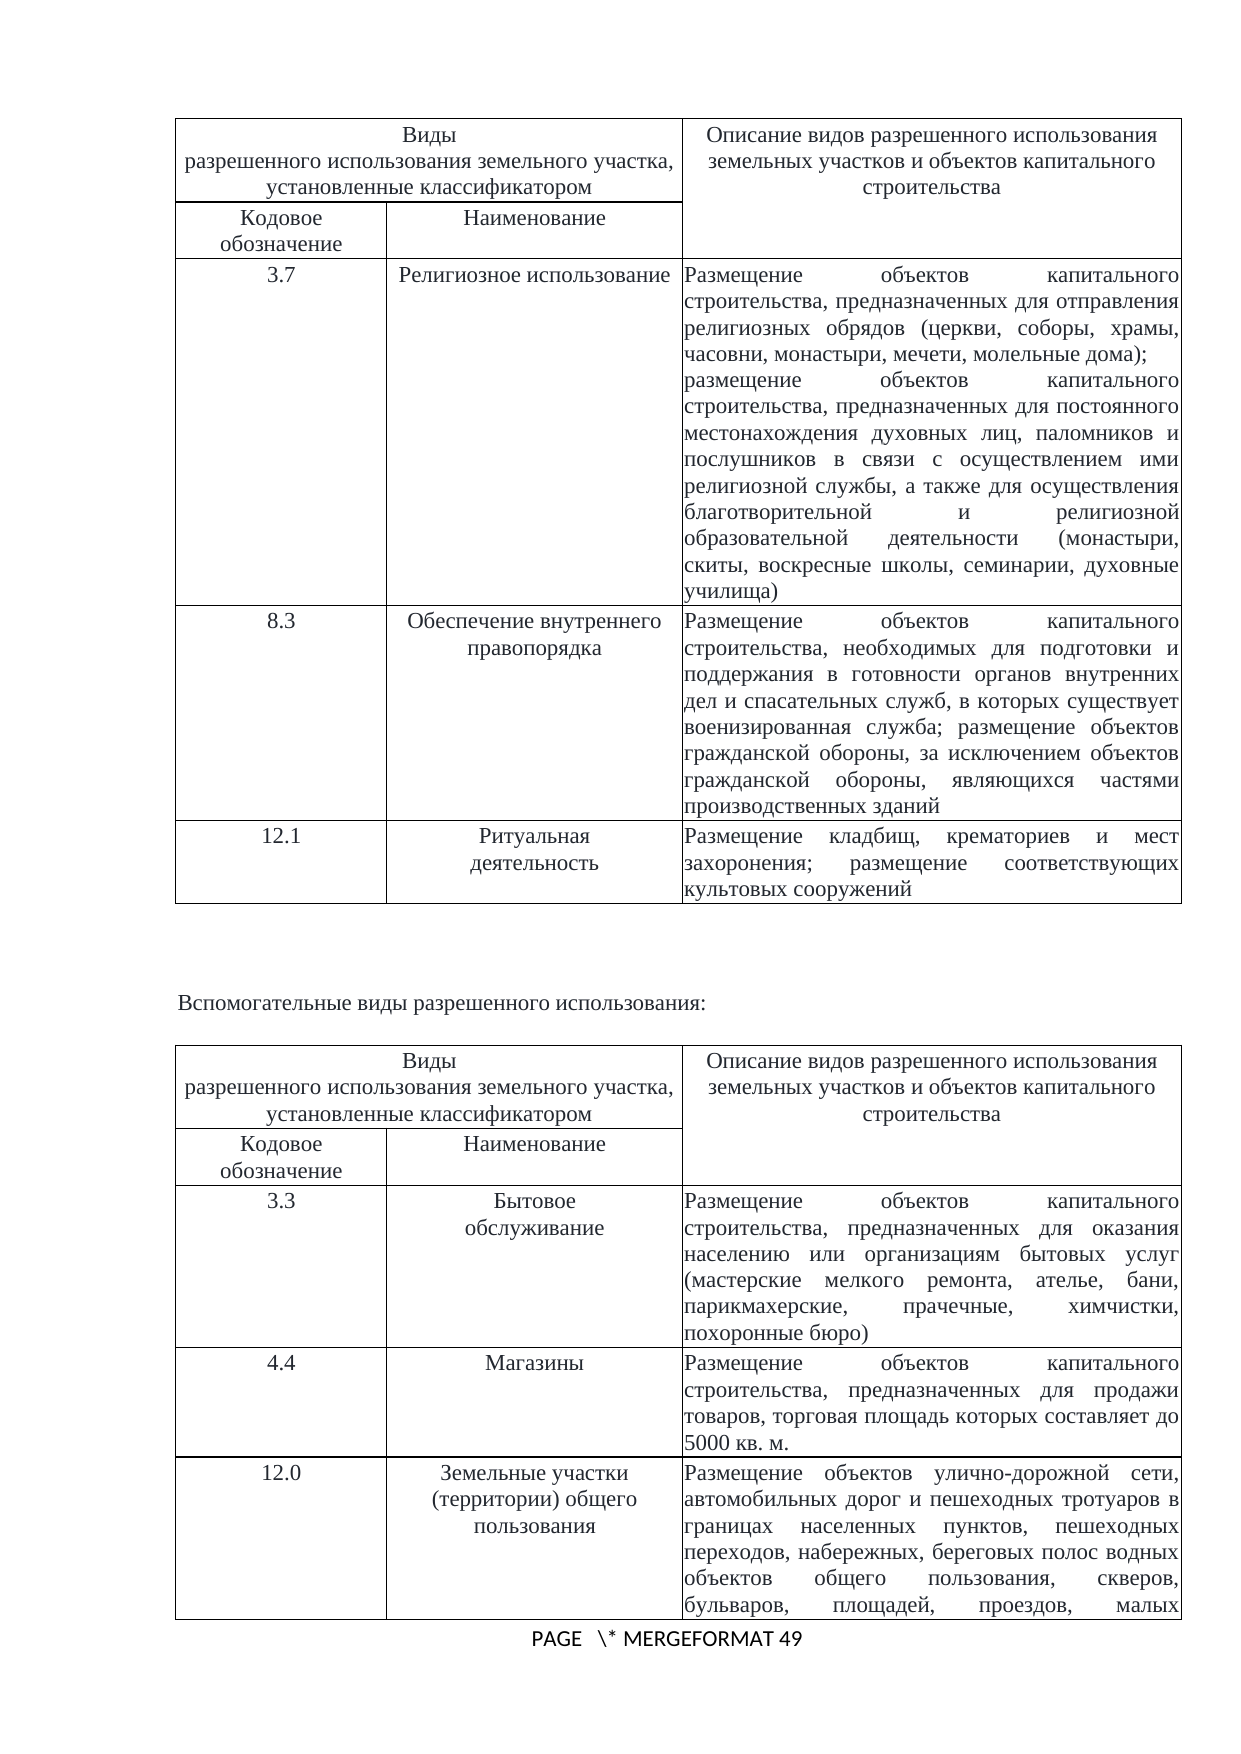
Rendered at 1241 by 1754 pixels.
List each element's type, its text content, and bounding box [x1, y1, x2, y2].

table_cell 4.4 [176, 1348, 386, 1456]
table_header Описание видов разрешенного использования земельных участков и объектов капитального строительства [683, 119, 1181, 258]
table_cell 12.0 [176, 1458, 386, 1619]
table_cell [387, 1458, 682, 1619]
table_cell 3.3 [176, 1186, 386, 1347]
table_cell 8.3 [176, 606, 386, 820]
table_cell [683, 1458, 1181, 1619]
table_cell Размещение объектов капитального строительства, необходимых для подготовки и поддержания в готовности органов внутренних дел и спасательных служб, в которых существует военизированная служба; размещение объектов гражданской обороны, за исключением объектов гражданской обороны, являющихся частями производственных зданий [683, 606, 1181, 820]
table_cell Бытовое обслуживание [387, 1186, 682, 1347]
table_cell Религиозное использование [387, 259, 682, 605]
table_cell Магазины [387, 1348, 682, 1456]
table_cell 3.7 [176, 259, 386, 605]
text Вспомогательные виды разрешенного использования: [177, 989, 1152, 1015]
table_cell Ритуальная деятельность [387, 821, 682, 903]
table_header Виды разрешенного использования земельного участка, установленные классификатором [176, 119, 682, 201]
table_cell Кодовое обозначение [176, 1129, 386, 1184]
table_cell Размещение объектов капитального строительства, предназначенных для оказания населению или организациям бытовых услуг (мастерские мелкого ремонта, ателье, бани, парикмахерские, прачечные, химчистки, похоронные бюро) [683, 1186, 1181, 1347]
table_cell Обеспечение внутреннего правопорядка [387, 606, 682, 820]
table_cell Наименование [387, 1129, 682, 1184]
table_cell Размещение объектов капитального строительства, предназначенных для отправления религиозных обрядов (церкви, соборы, храмы, часовни, монастыри, мечети, молельные дома); размещение объектов капитального строительства, предназначенных для постоянного местонахождения духовных лиц, паломников и послушников в связи с осуществлением ими религиозной службы, а также для осуществления благотворительной и религиозной образовательной деятельности (монастыри, скиты, воскресные школы, семинарии, духовные училища) [683, 259, 1181, 605]
table_cell Размещение объектов капитального строительства, предназначенных для продажи товаров, торговая площадь которых составляет до 5000 кв. м. [683, 1348, 1181, 1456]
table_cell 12.1 [176, 821, 386, 903]
table_cell Кодовое обозначение [176, 203, 386, 258]
table_cell Размещение кладбищ, крематориев и мест захоронения; размещение соответствующих культовых сооружений [683, 821, 1181, 903]
table_cell Наименование [387, 203, 682, 258]
table_header Описание видов разрешенного использования земельных участков и объектов капитального строительства [683, 1046, 1181, 1184]
table_header Виды разрешенного использования земельного участка, установленные классификатором [176, 1046, 682, 1128]
